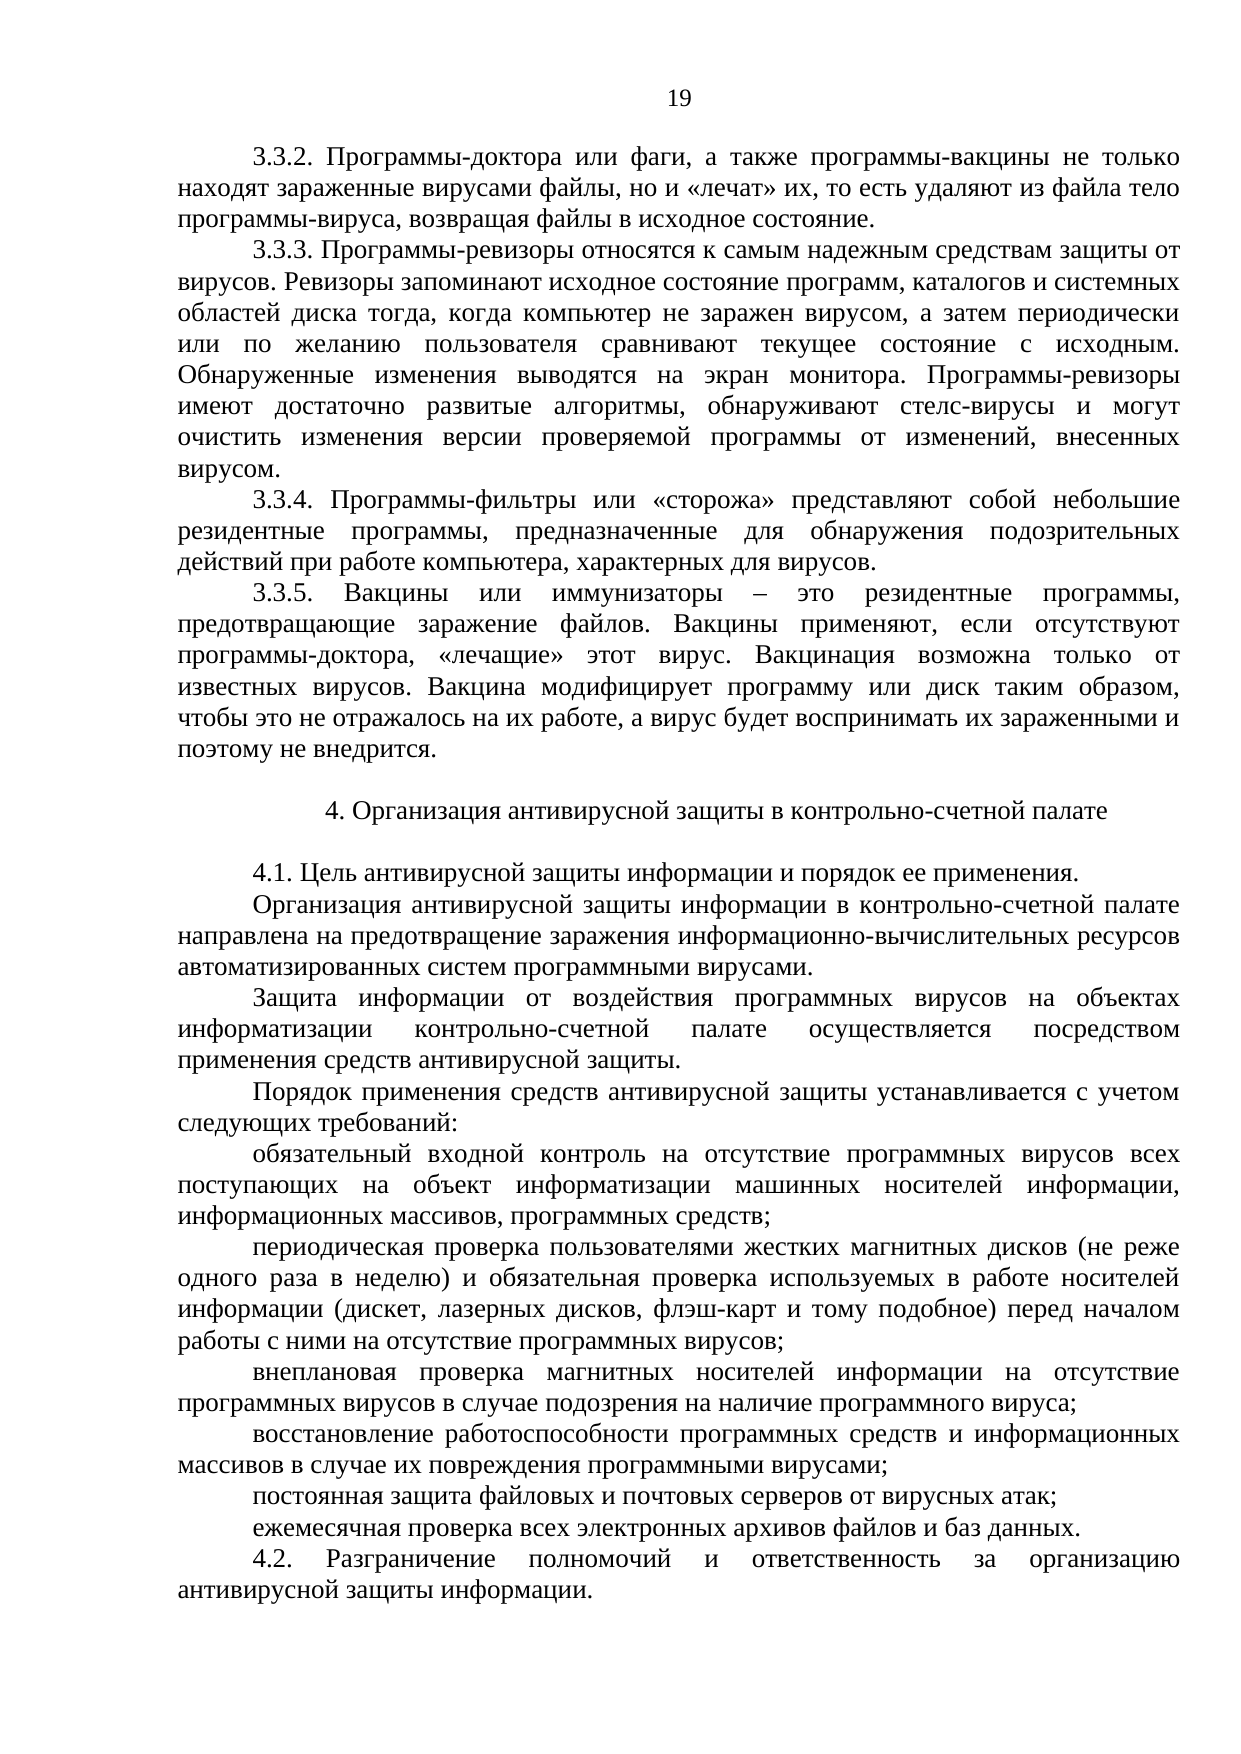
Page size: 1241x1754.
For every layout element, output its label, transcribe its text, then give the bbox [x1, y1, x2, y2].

text 3.3.2. Программы-доктора или фаги, а также программы-вакцины не только находят зараженные вирусами файлы, но и «лечат» их, то есть удаляют из файла тело программы-вируса, возвращая файлы в исходное состояние. [177, 140, 1181, 234]
text обязательный входной контроль на отсутствие программных вирусов всех поступающих на объект информатизации машинных носителей информации, информационных массивов, программных средств; [177, 1137, 1181, 1230]
text внеплановая проверка магнитных носителей информации на отсутствие программных вирусов в случае подозрения на наличие программного вируса; [177, 1355, 1181, 1417]
text восстановление работоспособности программных средств и информационных массивов в случае их повреждения программными вирусами; [177, 1417, 1181, 1479]
text 4. Организация антивирусной защиты в контрольно-счетной палате [177, 794, 1181, 825]
text 3.3.4. Программы-фильтры или «сторожа» представляют собой небольшие резидентные программы, предназначенные для обнаружения подозрительных действий при работе компьютера, характерных для вирусов. [177, 483, 1181, 576]
text 4.2. Разграничение полномочий и ответственность за организацию антивирусной защиты информации. [177, 1542, 1181, 1604]
text постоянная защита файловых и почтовых серверов от вирусных атак; [177, 1479, 1181, 1511]
text периодическая проверка пользователями жестких магнитных дисков (не реже одного раза в неделю) и обязательная проверка используемых в работе носителей информации (дискет, лазерных дисков, флэш-карт и тому подобное) перед началом работы с ними на отсутствие программных вирусов; [177, 1230, 1181, 1355]
text Организация антивирусной защиты информации в контрольно-счетной палате направлена на предотвращение заражения информационно-вычислительных ресурсов автоматизированных систем программными вирусами. [177, 888, 1181, 981]
text ежемесячная проверка всех электронных архивов файлов и баз данных. [177, 1511, 1181, 1542]
text 4.1. Цель антивирусной защиты информации и порядок ее применения. [177, 857, 1181, 888]
text Порядок применения средств антивирусной защиты устанавливается с учетом следующих требований: [177, 1074, 1181, 1137]
text 3.3.5. Вакцины или иммунизаторы – это резидентные программы, предотвращающие заражение файлов. Вакцины применяют, если отсутствуют программы-доктора, «лечащие» этот вирус. Вакцинация возможна только от известных вирусов. Вакцина модифицирует программу или диск таким образом, чтобы это не отражалось на их работе, а вирус будет воспринимать их зараженными и поэтому не внедрится. [177, 576, 1181, 763]
text 3.3.3. Программы-ревизоры относятся к самым надежным средствам защиты от вирусов. Ревизоры запоминают исходное состояние программ, каталогов и системных областей диска тогда, когда компьютер не заражен вирусом, а затем периодически или по желанию пользователя сравнивают текущее состояние с исходным. Обнаруженные изменения выводятся на экран монитора. Программы-ревизоры имеют достаточно развитые алгоритмы, обнаруживают стелс-вирусы и могут очистить изменения версии проверяемой программы от изменений, внесенных вирусом. [177, 234, 1181, 483]
text Защита информации от воздействия программных вирусов на объектах информатизации контрольно-счетной палате осуществляется посредством применения средств антивирусной защиты. [177, 981, 1181, 1074]
